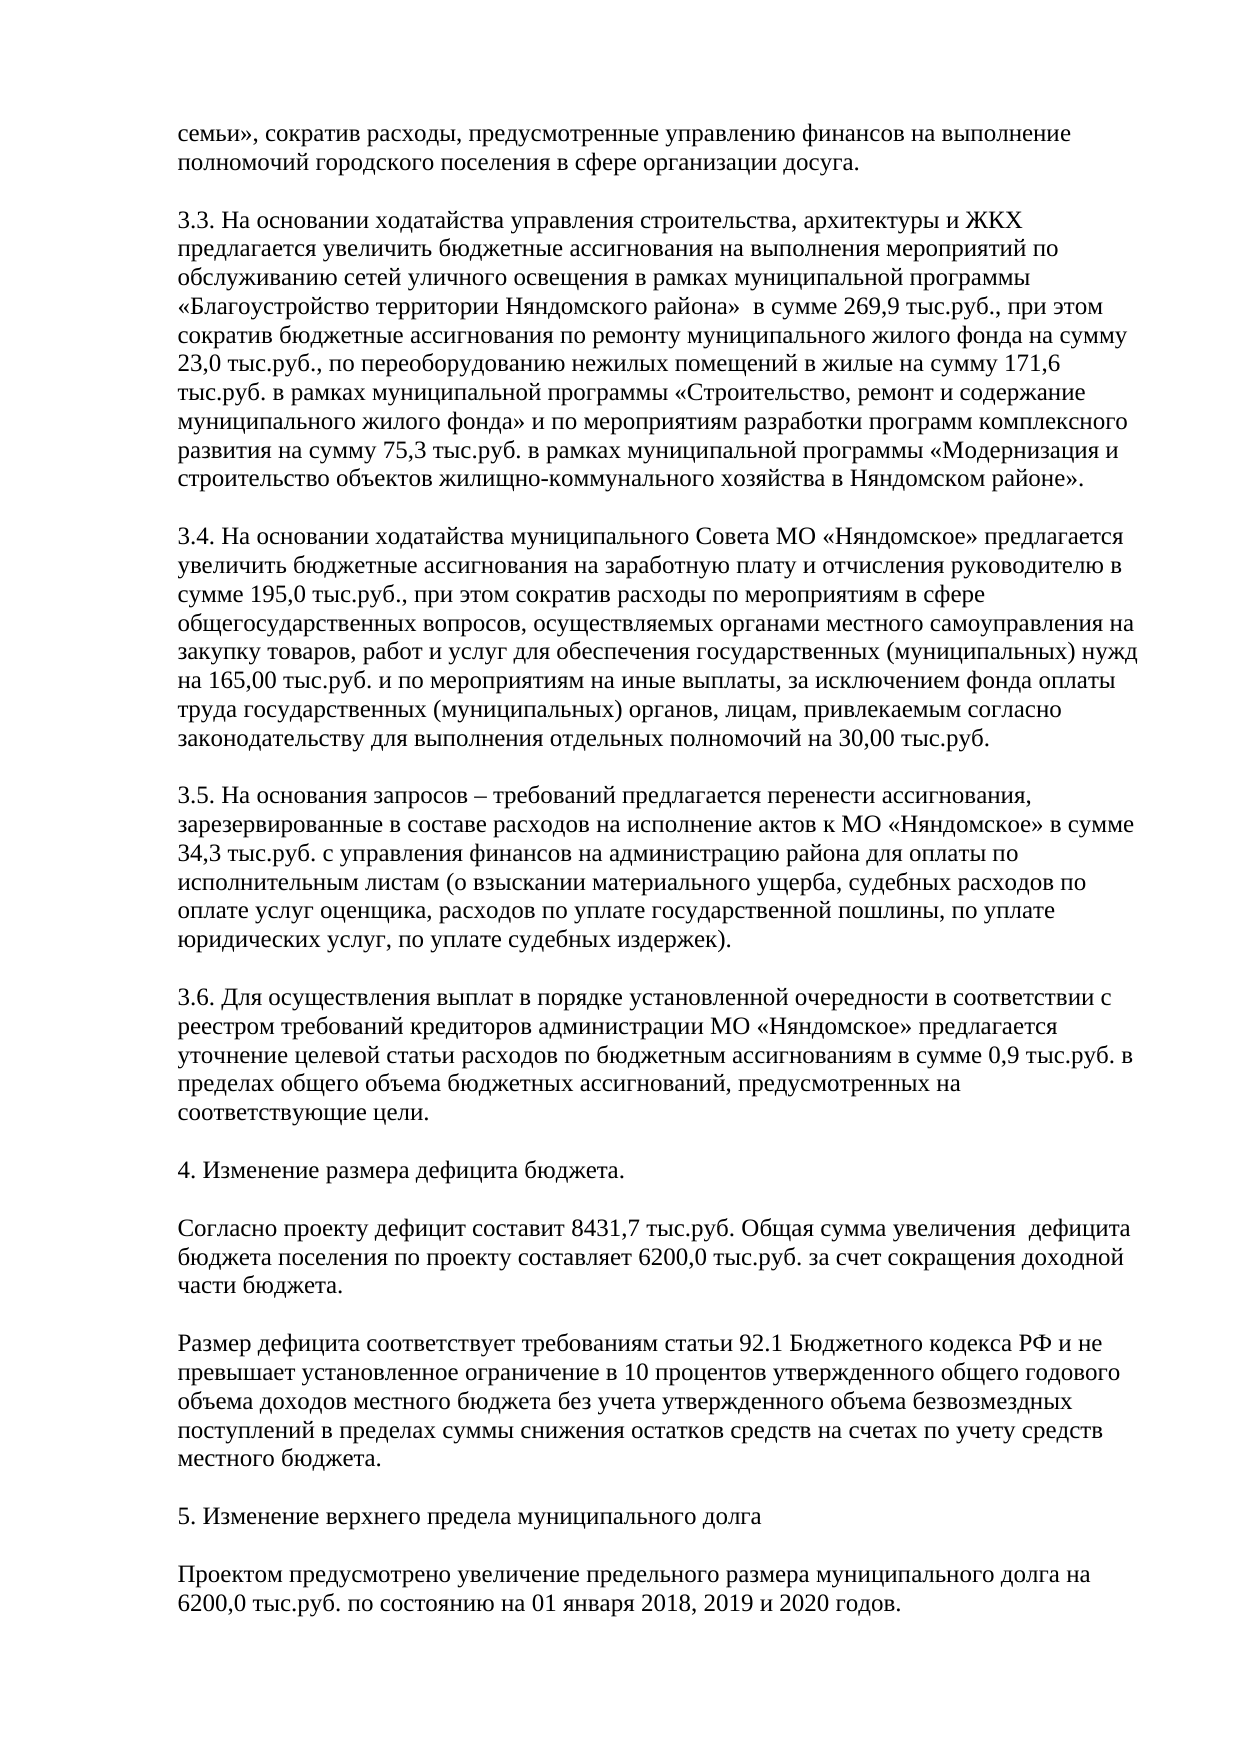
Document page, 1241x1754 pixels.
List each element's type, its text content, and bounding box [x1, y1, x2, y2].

text Проектом предусмотрено увеличение предельного размера муниципального долга на 6200,0 тыс.руб. по состоянию на 01 января 2018, 2019 и 2020 годов. [177, 1559, 1152, 1617]
text 5. Изменение верхнего предела муниципального долга [177, 1501, 1152, 1530]
text Размер дефицита соответствует требованиям статьи 92.1 Бюджетного кодекса РФ и не превышает установленное ограничение в 10 процентов утвержденного общего годового объема доходов местного бюджета без учета утвержденного объема безвозмездных поступлений в пределах суммы снижения остатков средств на счетах по учету средств местного бюджета. [177, 1328, 1152, 1472]
text Согласно проекту дефицит составит 8431,7 тыс.руб. Общая сумма увеличения дефицита бюджета поселения по проекту составляет 6200,0 тыс.руб. за счет сокращения доходной части бюджета. [177, 1213, 1152, 1299]
text 3.4. На основании ходатайства муниципального Совета МО «Няндомское» предлагается увеличить бюджетные ассигнования на заработную плату и отчисления руководителю в сумме 195,0 тыс.руб., при этом сократив расходы по мероприятиям в сфере общегосударственных вопросов, осуществляемых органами местного самоуправления на закупку товаров, работ и услуг для обеспечения государственных (муниципальных) нужд на 165,00 тыс.руб. и по мероприятиям на иные выплаты, за исключением фонда оплаты труда государственных (муниципальных) органов, лицам, привлекаемым согласно законодательству для выполнения отдельных полномочий на 30,00 тыс.руб. [177, 521, 1152, 751]
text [177, 118, 1152, 176]
text 3.6. Для осуществления выплат в порядке установленной очередности в соответствии с реестром требований кредиторов администрации МО «Няндомское» предлагается уточнение целевой статьи расходов по бюджетным ассигнованиям в сумме 0,9 тыс.руб. в пределах общего объема бюджетных ассигнований, предусмотренных на соответствующие цели. [177, 982, 1152, 1126]
text 3.3. На основании ходатайства управления строительства, архитектуры и ЖКХ предлагается увеличить бюджетные ассигнования на выполнения мероприятий по обслуживанию сетей уличного освещения в рамках муниципальной программы «Благоустройство территории Няндомского района» в сумме 269,9 тыс.руб., при этом сократив бюджетные ассигнования по ремонту муниципального жилого фонда на сумму 23,0 тыс.руб., по переоборудованию нежилых помещений в жилые на сумму 171,6 тыс.руб. в рамках муниципальной программы «Строительство, ремонт и содержание муниципального жилого фонда» и по мероприятиям разработки программ комплексного развития на сумму 75,3 тыс.руб. в рамках муниципальной программы «Модернизация и строительство объектов жилищно-коммунального хозяйства в Няндомском районе». [177, 205, 1152, 492]
text 3.5. На основания запросов – требований предлагается перенести ассигнования, зарезервированные в составе расходов на исполнение актов к МО «Няндомское» в сумме 34,3 тыс.руб. с управления финансов на администрацию района для оплаты по исполнительным листам (о взыскании материального ущерба, судебных расходов по оплате услуг оценщика, расходов по уплате государственной пошлины, по уплате юридических услуг, по уплате судебных издержек). [177, 781, 1152, 953]
text 4. Изменение размера дефицита бюджета. [177, 1155, 1152, 1184]
